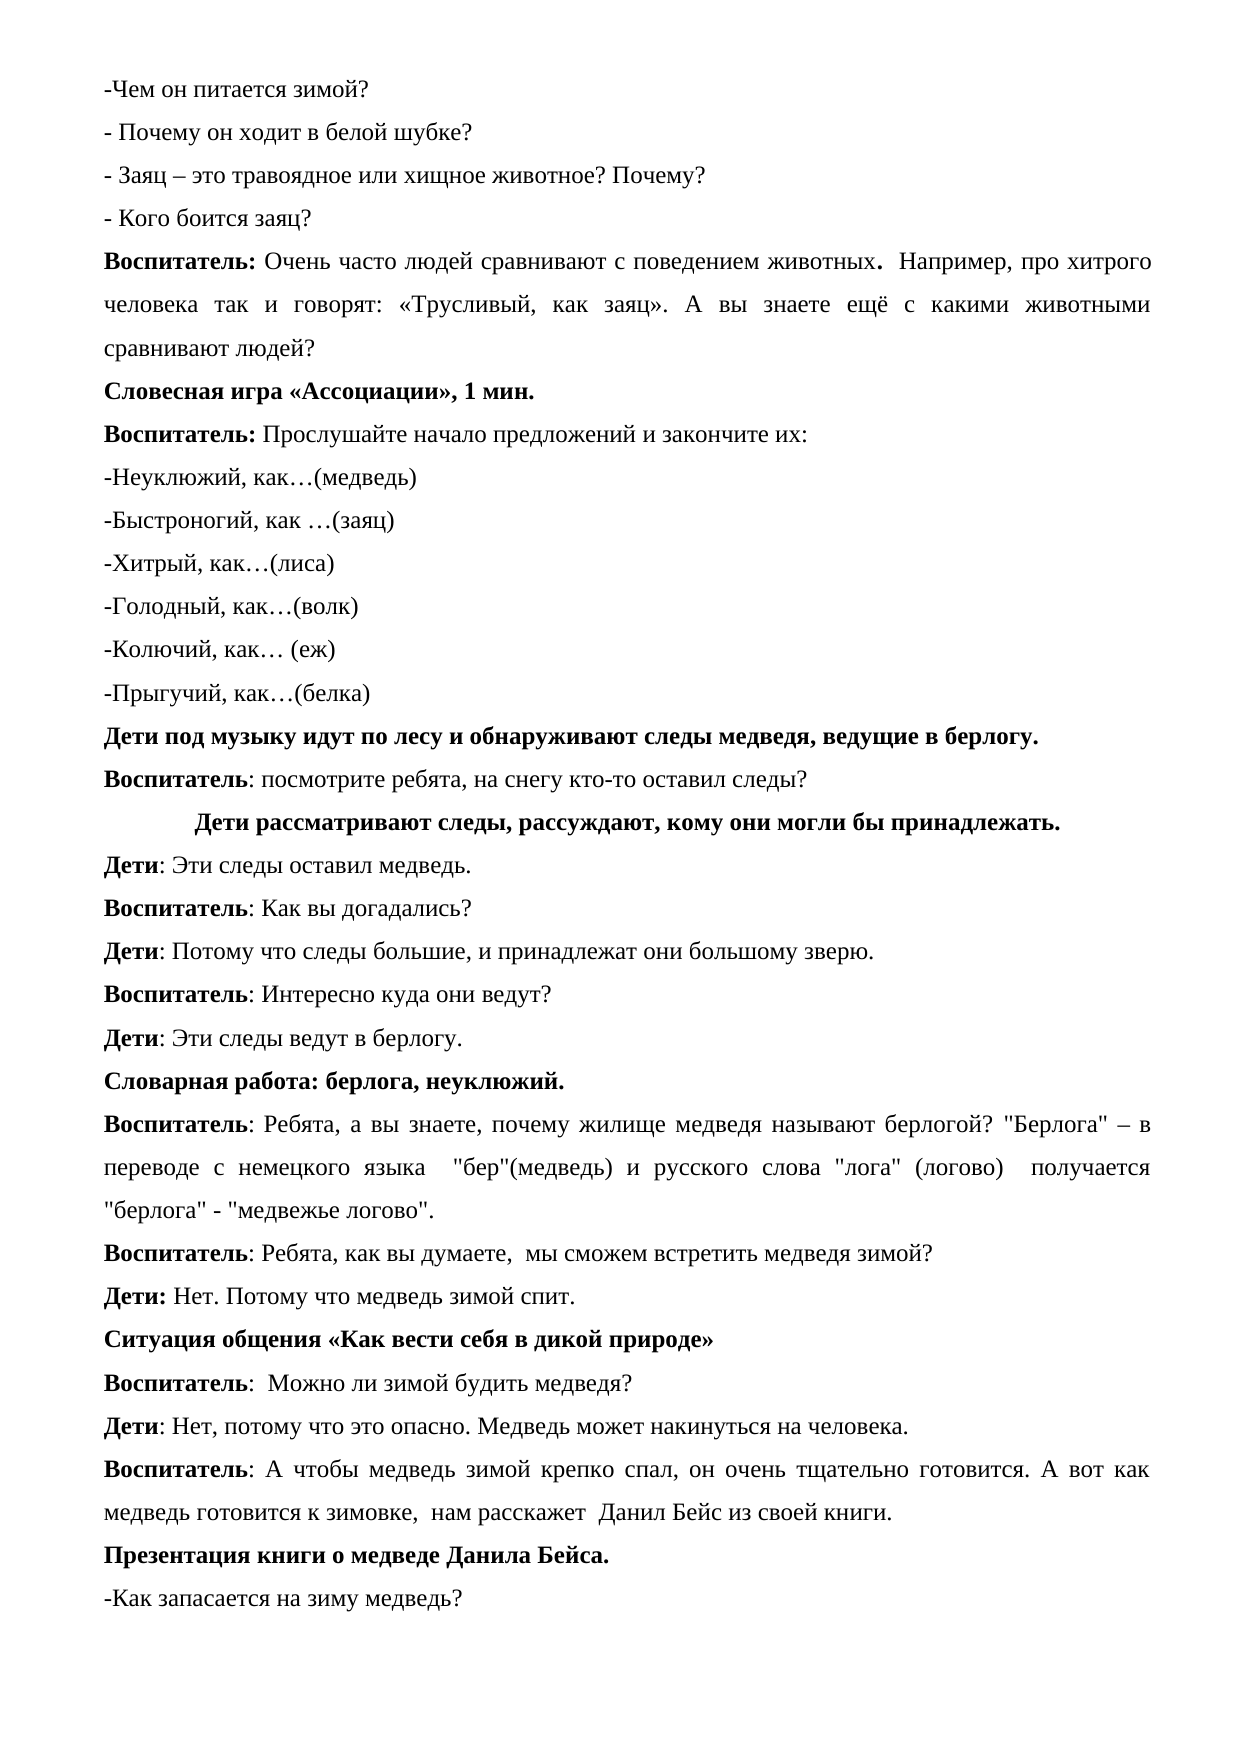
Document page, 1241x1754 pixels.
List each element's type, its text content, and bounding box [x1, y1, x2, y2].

text Дети: Эти следы оставил медведь. [103, 850, 1152, 879]
text Дети: Нет. Потому что медведь зимой спит. [103, 1281, 1152, 1310]
text Словесная игра «Ассоциации», 1 мин. [103, 376, 1152, 404]
text Воспитатель: посмотрите ребята, на снегу кто-то оставил следы? [103, 764, 1152, 793]
text Воспитатель: Можно ли зимой будить медведя? [103, 1368, 1152, 1396]
text Воспитатель: А чтобы медведь зимой крепко спал, он очень тщательно готовится. А вот как медведь готовится к зимовке, нам расскажет Данил Бейс из своей книги. [103, 1454, 1152, 1526]
text Воспитатель: Как вы догадались? [103, 893, 1152, 922]
text Воспитатель: Интересно куда они ведут? [103, 979, 1152, 1008]
text Презентация книги о медведе Данила Бейса. [103, 1540, 1152, 1569]
text - Заяц – это травоядное или хищное животное? Почему? [103, 160, 1152, 189]
text Воспитатель: Ребята, как вы думаете, мы сможем встретить медведя зимой? [103, 1238, 1152, 1267]
text -Колючий, как… (еж) [103, 634, 1152, 663]
text -Как запасается на зиму медведь? [103, 1583, 1152, 1612]
text Дети: Эти следы ведут в берлогу. [103, 1023, 1152, 1051]
text Дети: Потому что следы большие, и принадлежат они большому зверю. [103, 936, 1152, 965]
text -Быстроногий, как …(заяц) [103, 505, 1152, 534]
text Дети: Нет, потому что это опасно. Медведь может накинуться на человека. [103, 1411, 1152, 1439]
text Словарная работа: берлога, неуклюжий. [103, 1066, 1152, 1094]
text Дети под музыку идут по лесу и обнаруживают следы медведя, ведущие в берлогу. [103, 721, 1152, 749]
text - Почему он ходит в белой шубке? [103, 117, 1152, 146]
text -Прыгучий, как…(белка) [103, 678, 1152, 706]
text Воспитатель: Прослушайте начало предложений и закончите их: [103, 419, 1152, 448]
text Воспитатель: Ребята, а вы знаете, почему жилище медведя называют берлогой? "Берлога" – в переводе с немецкого языка "бер"(медведь) и русского слова "лога" (логово) получается "берлога" - "медвежье логово". [103, 1109, 1152, 1224]
text Дети рассматривают следы, рассуждают, кому они могли бы принадлежать. [103, 807, 1152, 836]
text - Кого боится заяц? [103, 203, 1152, 232]
text Ситуация общения «Как вести себя в дикой природе» [103, 1324, 1152, 1353]
text Воспитатель: Очень часто людей сравнивают с поведением животных. Например, про хитрого человека так и говорят: «Трусливый, как заяц». А вы знаете ещё с какими животными сравнивают людей? [103, 246, 1152, 361]
text -Хитрый, как…(лиса) [103, 548, 1152, 577]
text -Неуклюжий, как…(медведь) [103, 462, 1152, 491]
text -Голодный, как…(волк) [103, 591, 1152, 620]
text -Чем он питается зимой? [103, 74, 1152, 103]
